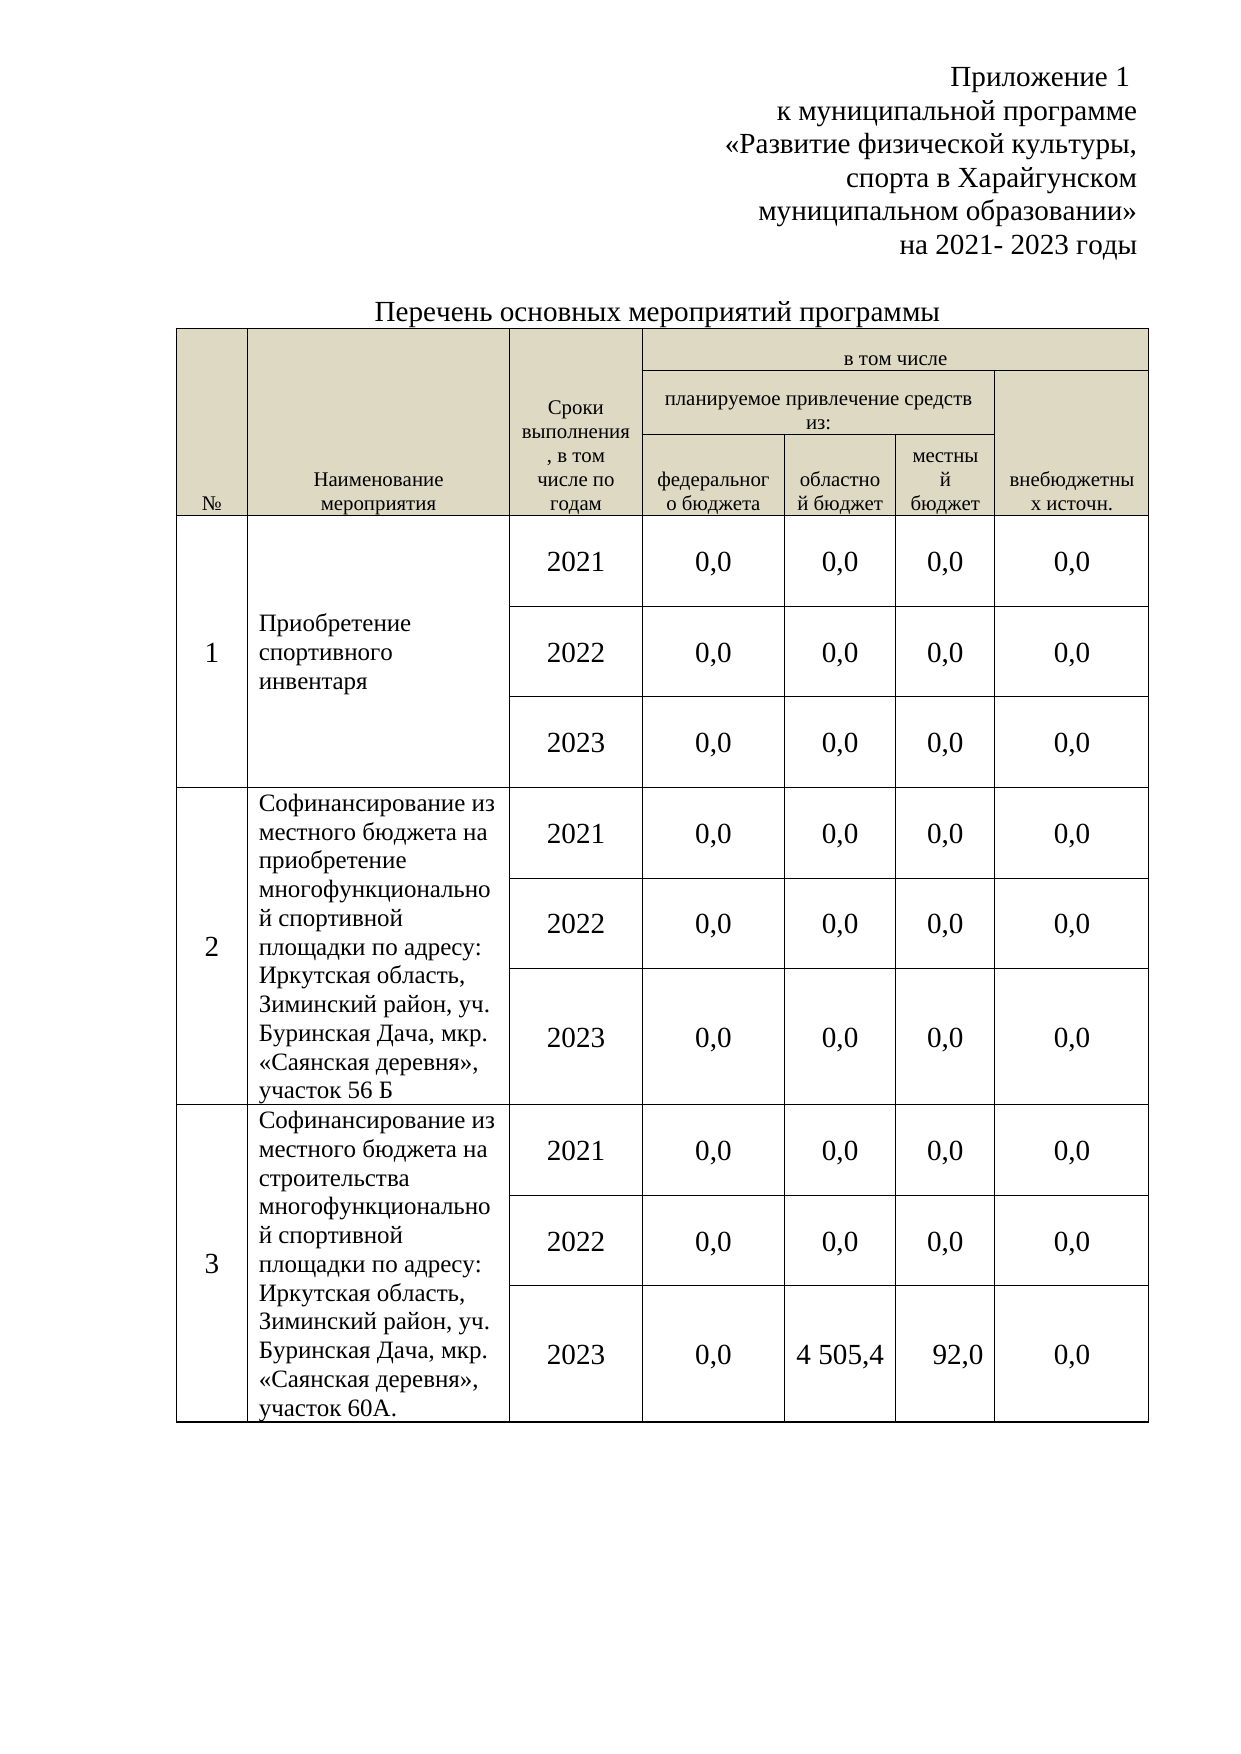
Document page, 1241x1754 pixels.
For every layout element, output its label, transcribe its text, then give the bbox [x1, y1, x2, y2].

table_cell 0,0 [643, 607, 784, 696]
table_cell 2023 [510, 1286, 642, 1421]
text на 2021- 2023 годы [177, 227, 1137, 260]
text муниципальном образовании» [177, 193, 1137, 227]
table_cell 2021 [510, 516, 642, 606]
table_cell 1 [177, 516, 247, 787]
table_cell 0,0 [896, 1196, 994, 1285]
table_cell 0,0 [896, 697, 994, 787]
table_cell Софинансирование из местного бюджета на строительства многофункциональной спортивной площадки по адресу: Иркутская область, Зиминский район, уч. Буринская Дача, мкр. «Саянская деревня», участок 60А. [248, 1105, 509, 1421]
table_cell планируемое привлечение средств из: [643, 371, 994, 434]
table_cell 0,0 [785, 516, 895, 606]
table_cell 0,0 [785, 969, 895, 1104]
table_cell 0,0 [995, 607, 1148, 696]
table_cell 0,0 [643, 879, 784, 968]
table_cell 0,0 [643, 1196, 784, 1285]
table_cell 0,0 [995, 516, 1148, 606]
table_cell 0,0 [995, 697, 1148, 787]
table_cell 0,0 [785, 879, 895, 968]
table_cell 0,0 [995, 879, 1148, 968]
text спорта в Харайгунском [177, 160, 1137, 193]
table_cell 0,0 [643, 788, 784, 877]
table_cell 0,0 [896, 1105, 994, 1195]
table_cell 0,0 [643, 969, 784, 1104]
table_cell 0,0 [643, 697, 784, 787]
table_cell 2023 [510, 697, 642, 787]
table_cell 0,0 [995, 788, 1148, 877]
table_cell местный бюджет [896, 435, 994, 515]
table_cell 92,0 [896, 1286, 994, 1421]
table_cell Софинансирование из местного бюджета на приобретение многофункциональной спортивной площадки по адресу: Иркутская область, Зиминский район, уч. Буринская Дача, мкр. «Саянская деревня», участок 56 Б [248, 788, 509, 1104]
table_cell 2023 [510, 969, 642, 1104]
table_cell 4 505,4 [785, 1286, 895, 1421]
table_cell 0,0 [643, 1286, 784, 1421]
table_cell 0,0 [785, 1105, 895, 1195]
table_cell 0,0 [785, 788, 895, 877]
text Приложение 1 к муниципальной программе [177, 59, 1137, 126]
table_cell 0,0 [643, 516, 784, 606]
table_cell федерального бюджета [643, 435, 784, 515]
table_cell 0,0 [785, 697, 895, 787]
table_header Наименование мероприятия [248, 329, 509, 515]
table_header № [177, 329, 247, 515]
table_cell 0,0 [995, 1286, 1148, 1421]
table_cell 0,0 [643, 1105, 784, 1195]
table_cell 0,0 [995, 969, 1148, 1104]
table_cell 2 [177, 788, 247, 1104]
table_cell внебюджетных источн. [995, 371, 1148, 515]
table_cell 0,0 [896, 516, 994, 606]
table_cell областной бюджет [785, 435, 895, 515]
table_cell 2022 [510, 879, 642, 968]
table_cell 2021 [510, 1105, 642, 1195]
table_cell 0,0 [785, 1196, 895, 1285]
table_cell 0,0 [995, 1196, 1148, 1285]
table_cell 3 [177, 1105, 247, 1421]
table_cell 2022 [510, 1196, 642, 1285]
table_cell 2021 [510, 788, 642, 877]
table_cell 0,0 [896, 879, 994, 968]
table_cell 0,0 [896, 788, 994, 877]
text Перечень основных мероприятий программы [177, 294, 1137, 327]
table_cell 0,0 [785, 607, 895, 696]
table_header Сроки выполнения, в том числе по годам [510, 329, 642, 515]
text «Развитие физической культуры, [177, 126, 1137, 160]
table_cell 2022 [510, 607, 642, 696]
table_header в том числе [643, 329, 1148, 370]
table_cell 0,0 [995, 1105, 1148, 1195]
table_cell 0,0 [896, 969, 994, 1104]
table_cell 0,0 [896, 607, 994, 696]
table_cell Приобретение спортивного инвентаря [248, 516, 509, 787]
